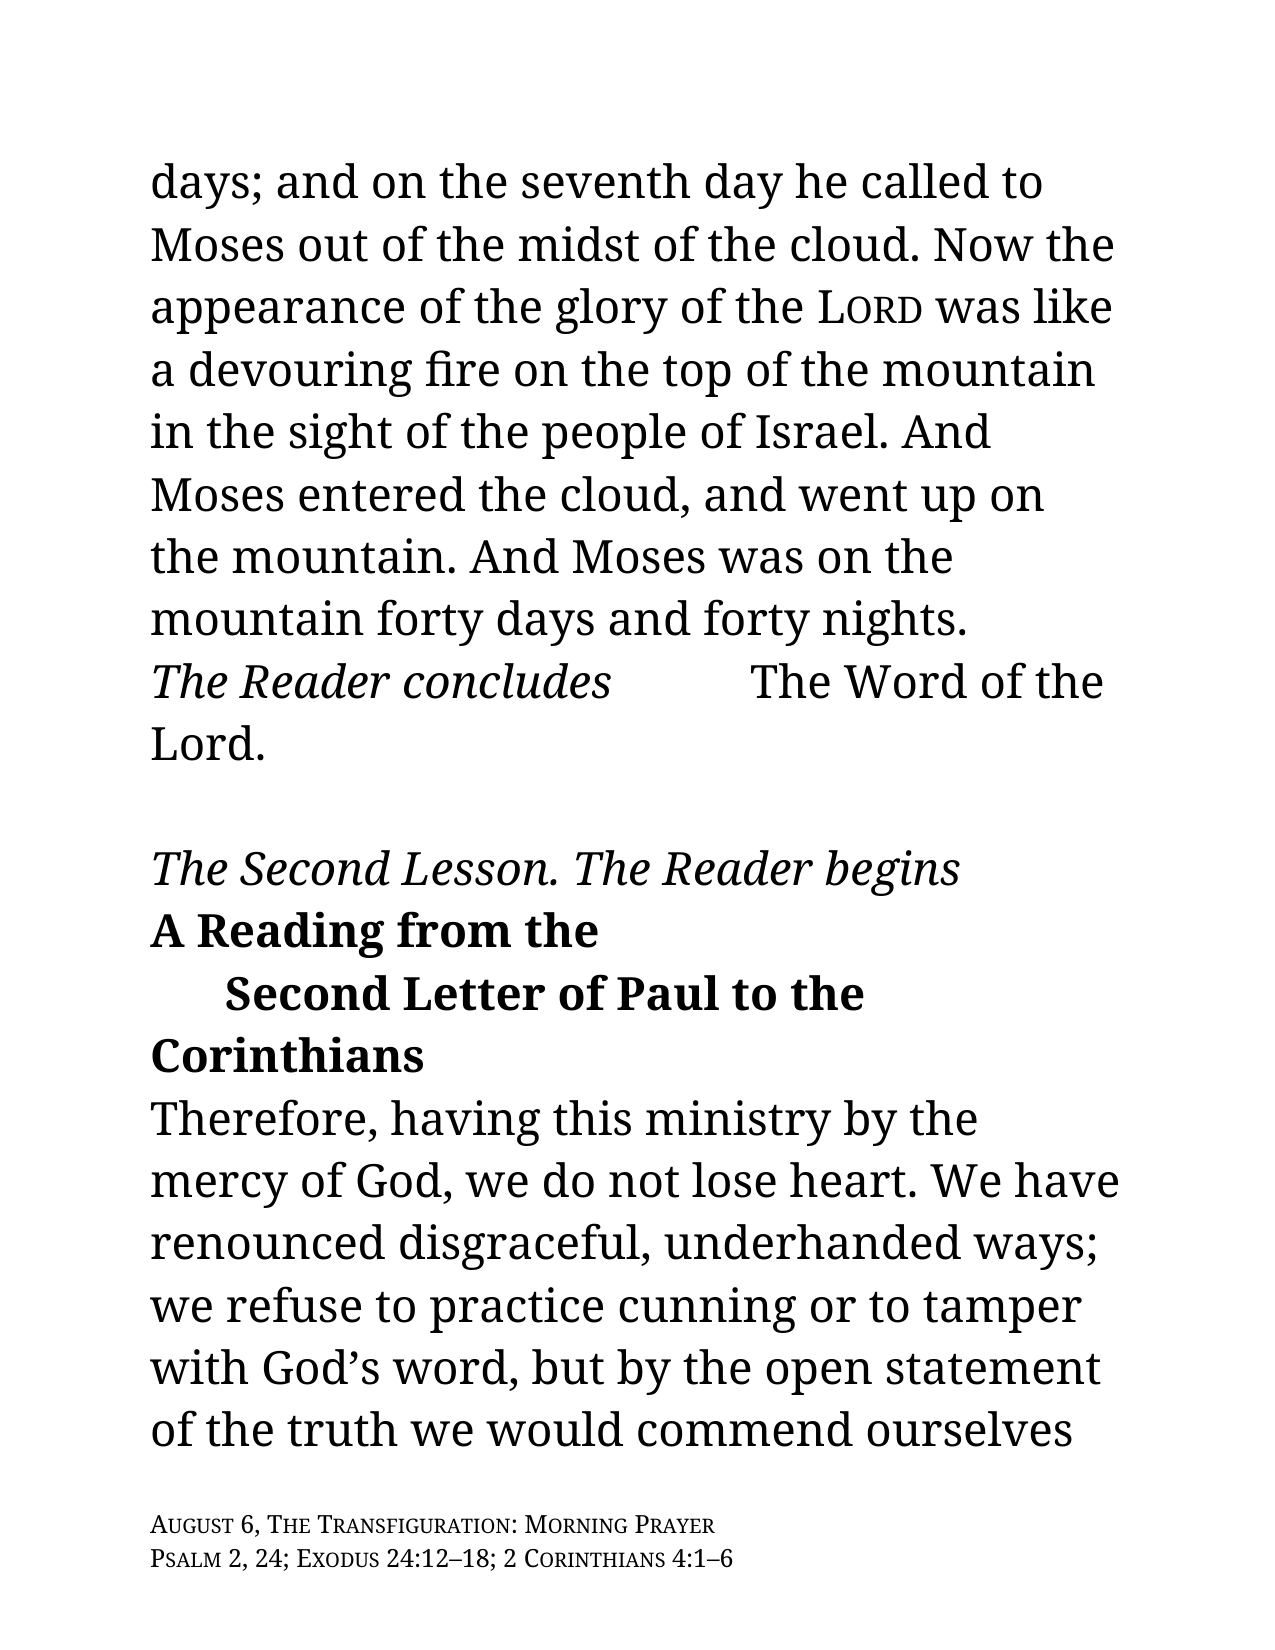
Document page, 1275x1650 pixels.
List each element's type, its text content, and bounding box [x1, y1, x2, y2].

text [150, 150, 1125, 649]
text The Second Lesson. The Reader begins [150, 836, 1125, 899]
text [150, 1086, 1125, 1460]
subtitle Second Letter of Paul to the Corinthians [150, 961, 1125, 1086]
text The Reader concludes The Word of the Lord. [150, 649, 1125, 774]
subtitle A from the [150, 899, 1125, 961]
